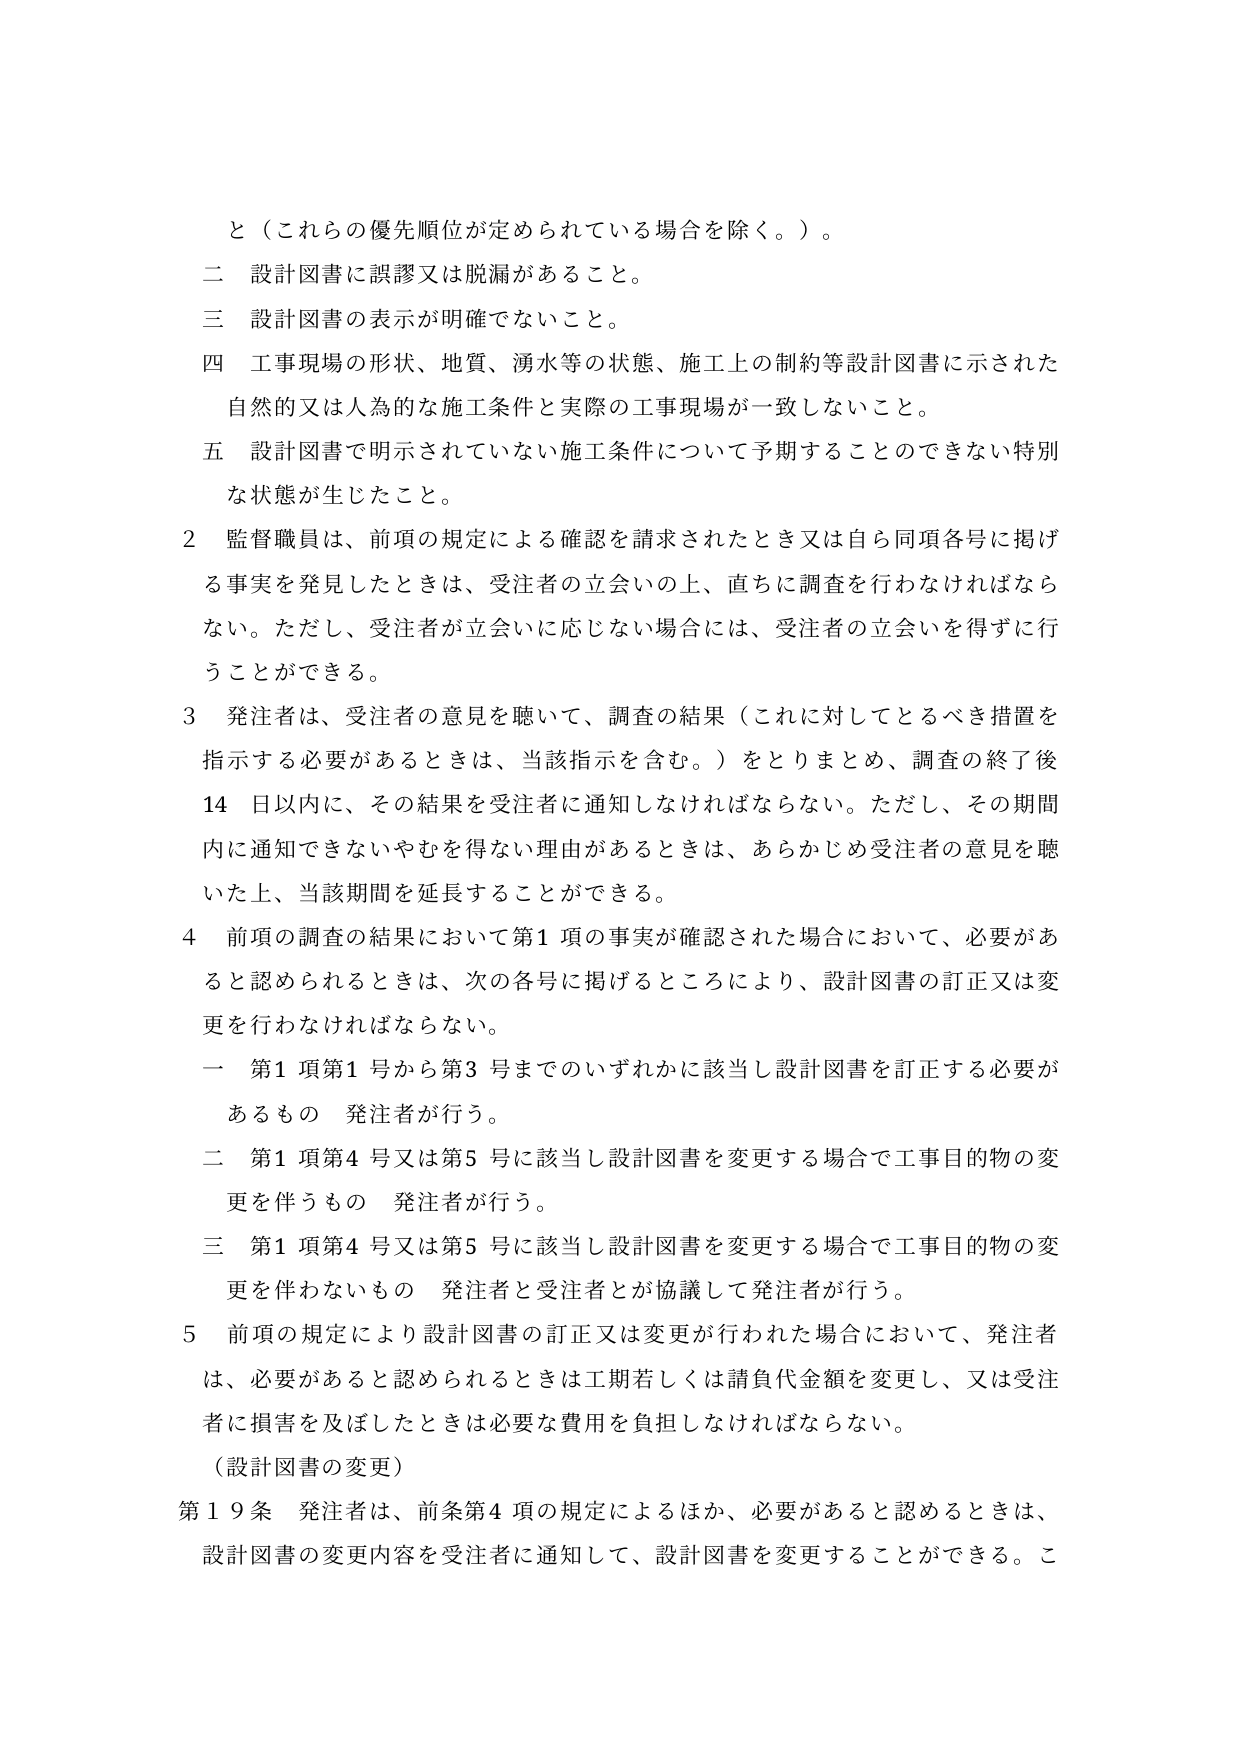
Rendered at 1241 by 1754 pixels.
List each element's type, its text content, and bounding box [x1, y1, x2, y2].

text 五 設計図書で明示されていない施工条件について予期することのできない特別な状態が生じたこと。 [179, 428, 1061, 516]
text 二 第1項第4号又は第5号に該当し設計図書を変更する場合で工事目的物の変更を伴うもの 発注者が行う。 [179, 1135, 1061, 1223]
text 三 第1項第4号又は第5号に該当し設計図書を変更する場合で工事目的物の変更を伴わないもの 発注者と受注者とが協議して発注者が行う。 [179, 1223, 1061, 1311]
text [179, 1488, 1061, 1576]
text 二 設計図書に誤謬又は脱漏があること。 [179, 251, 1061, 296]
text 三 設計図書の表示が明確でないこと。 [179, 296, 1061, 340]
text 一 第1項第1号から第3号までのいずれかに該当し設計図書を訂正する必要があるもの 発注者が行う。 [179, 1046, 1061, 1135]
text ４ 前項の調査の結果において第1項の事実が確認された場合において、必要があると認められるときは、次の各号に掲げるところにより、設計図書の訂正又は変更を行わなければならない。 [179, 914, 1061, 1046]
text （設計図書の変更） [179, 1444, 1061, 1488]
text ２ 監督職員は、前項の規定による確認を請求されたとき又は自ら同項各号に掲げる事実を発見したときは、受注者の立会いの上、直ちに調査を行わなければならない。ただし、受注者が立会いに応じない場合には、受注者の立会いを得ずに行うことができる。 [179, 516, 1061, 693]
text ５ 前項の規定により設計図書の訂正又は変更が行われた場合において、発注者は、必要があると認められるときは工期若しくは請負代金額を変更し、又は受注者に損害を及ぼしたときは必要な費用を負担しなければならない。 [179, 1311, 1061, 1444]
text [179, 207, 1061, 251]
text ３ 発注者は、受注者の意見を聴いて、調査の結果（これに対してとるべき措置を指示する必要があるときは、当該指示を含む。）をとりまとめ、調査の終了後14日以内に、その結果を受注者に通知しなければならない。ただし、その期間内に通知できないやむを得ない理由があるときは、あらかじめ受注者の意見を聴いた上、当該期間を延長することができる。 [179, 693, 1061, 914]
text 四 工事現場の形状、地質、湧水等の状態、施工上の制約等設計図書に示された自然的又は人為的な施工条件と実際の工事現場が一致しないこと。 [179, 340, 1061, 428]
